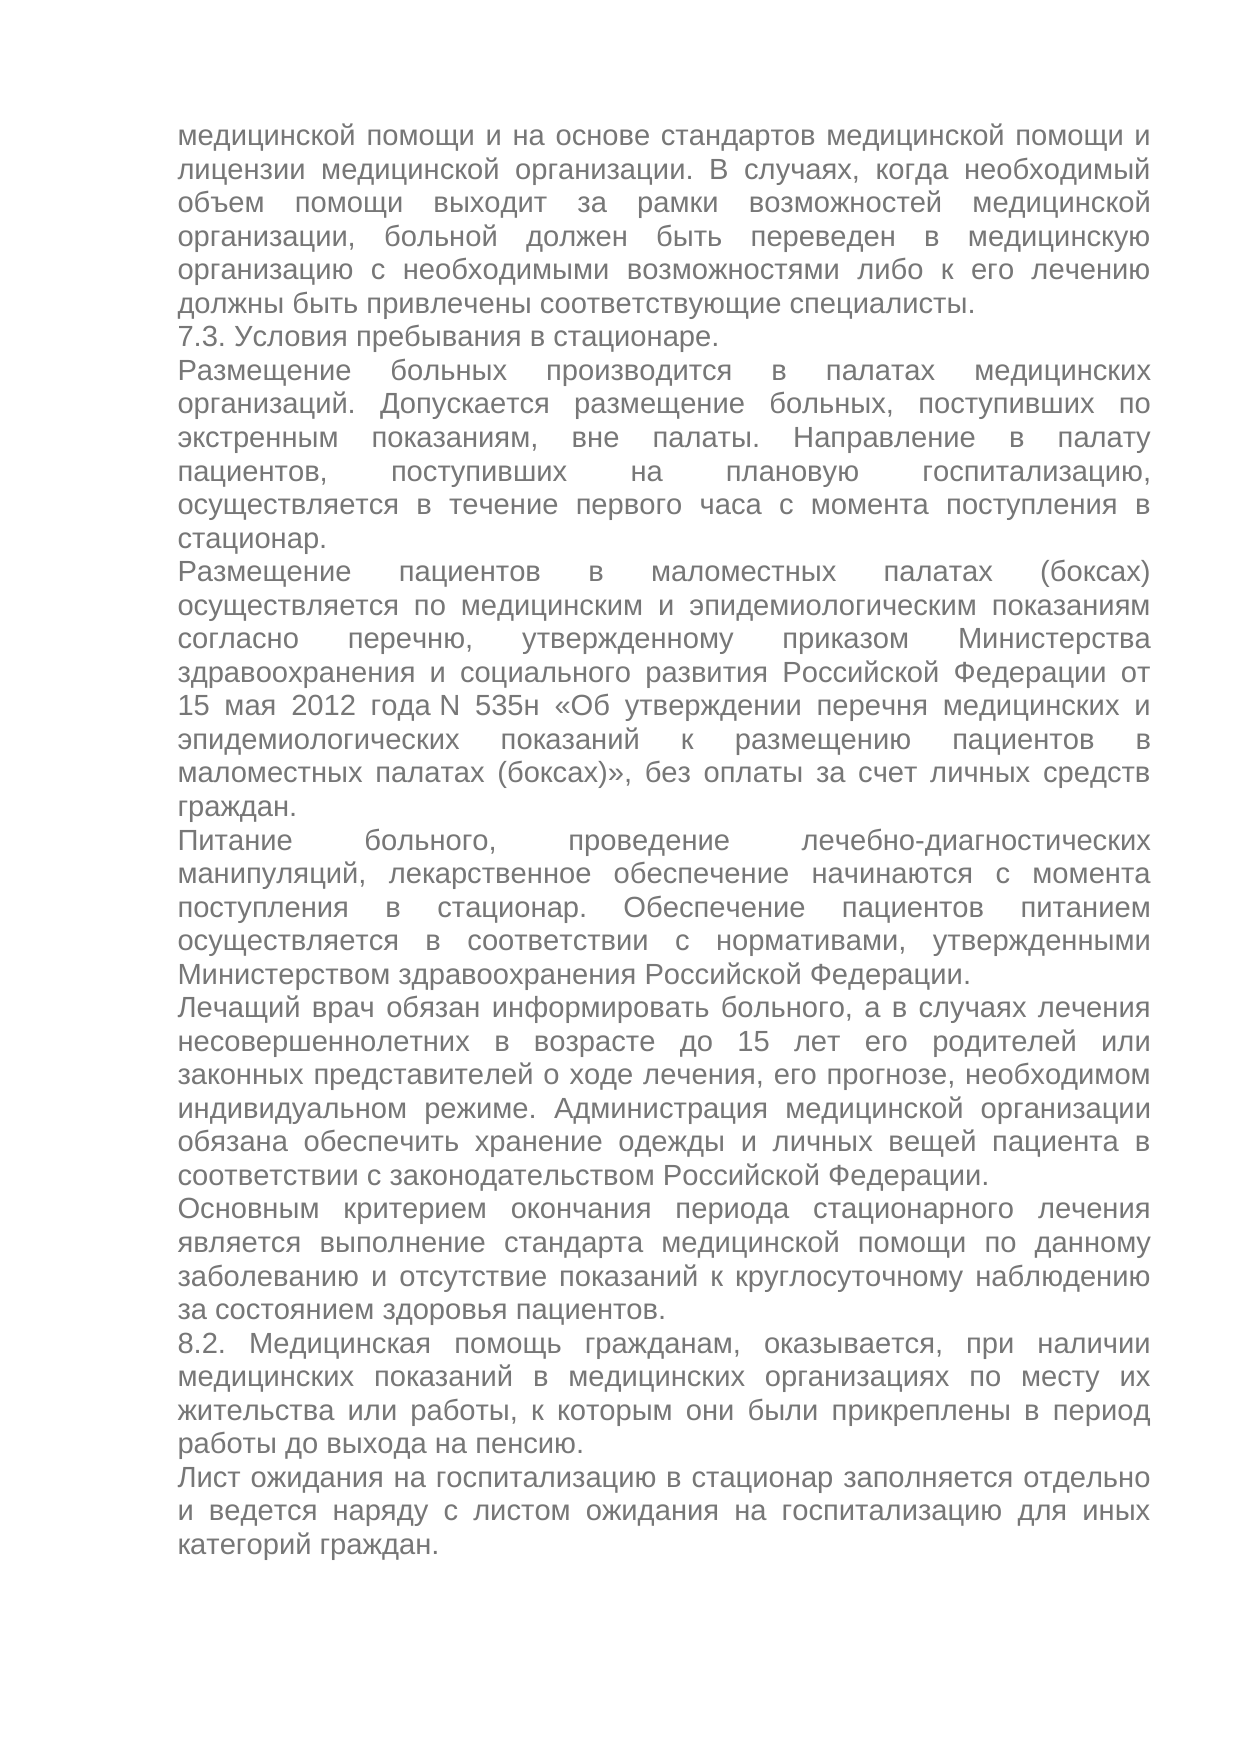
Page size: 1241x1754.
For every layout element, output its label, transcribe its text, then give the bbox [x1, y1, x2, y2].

text Лечащий врач обязан информировать больного, а в случаях лечения несовершеннолетних в возрасте до 15 лет его родителей или законных представителей о ходе лечения, его прогнозе, необходимом индивидуальном режиме. Администрация медицинской организации обязана обеспечить хранение одежды и личных вещей пациента в соответствии с законодательством Российской Федерации. [177, 990, 1152, 1191]
text Питание больного, проведение лечебно-диагностических манипуляций, лекарственное обеспечение начинаются с момента поступления в стационар. Обеспечение пациентов питанием осуществляется в соответствии с нормативами, утвержденными Министерством здравоохранения Российской Федерации. [177, 822, 1152, 990]
text 7.3. Условия пребывания в стационаре. [177, 319, 1152, 353]
text Основным критерием окончания периода стационарного лечения является выполнение стандарта медицинской помощи по данному заболеванию и отсутствие показаний к круглосуточному наблюдению за состоянием здоровья пациентов. [177, 1191, 1152, 1326]
text 8.2. Медицинская помощь гражданам, оказывается, при наличии медицинских показаний в медицинских организациях по месту их жительства или работы, к которым они были прикреплены в период работы до выхода на пенсию. [177, 1326, 1152, 1460]
text Размещение пациентов в маломестных палатах (боксах) осуществляется по медицинским и эпидемиологическим показаниям согласно перечню, утвержденному приказом Министерства здравоохранения и социального развития Российской Федерации от 15 мая 2012 года N 535н «Об утверждении перечня медицинских и эпидемиологических показаний к размещению пациентов в маломестных палатах (боксах)», без оплаты за счет личных средств граждан. [177, 554, 1152, 822]
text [177, 118, 1152, 319]
text Размещение больных производится в палатах медицинских организаций. Допускается размещение больных, поступивших по экстренным показаниям, вне палаты. Направление в палату пациентов, поступивших на плановую госпитализацию, осуществляется в течение первого часа с момента поступления в стационар. [177, 353, 1152, 554]
text Лист ожидания на госпитализацию в стационар заполняется отдельно и ведется наряду с листом ожидания на госпитализацию для иных категорий граждан. [177, 1460, 1152, 1560]
